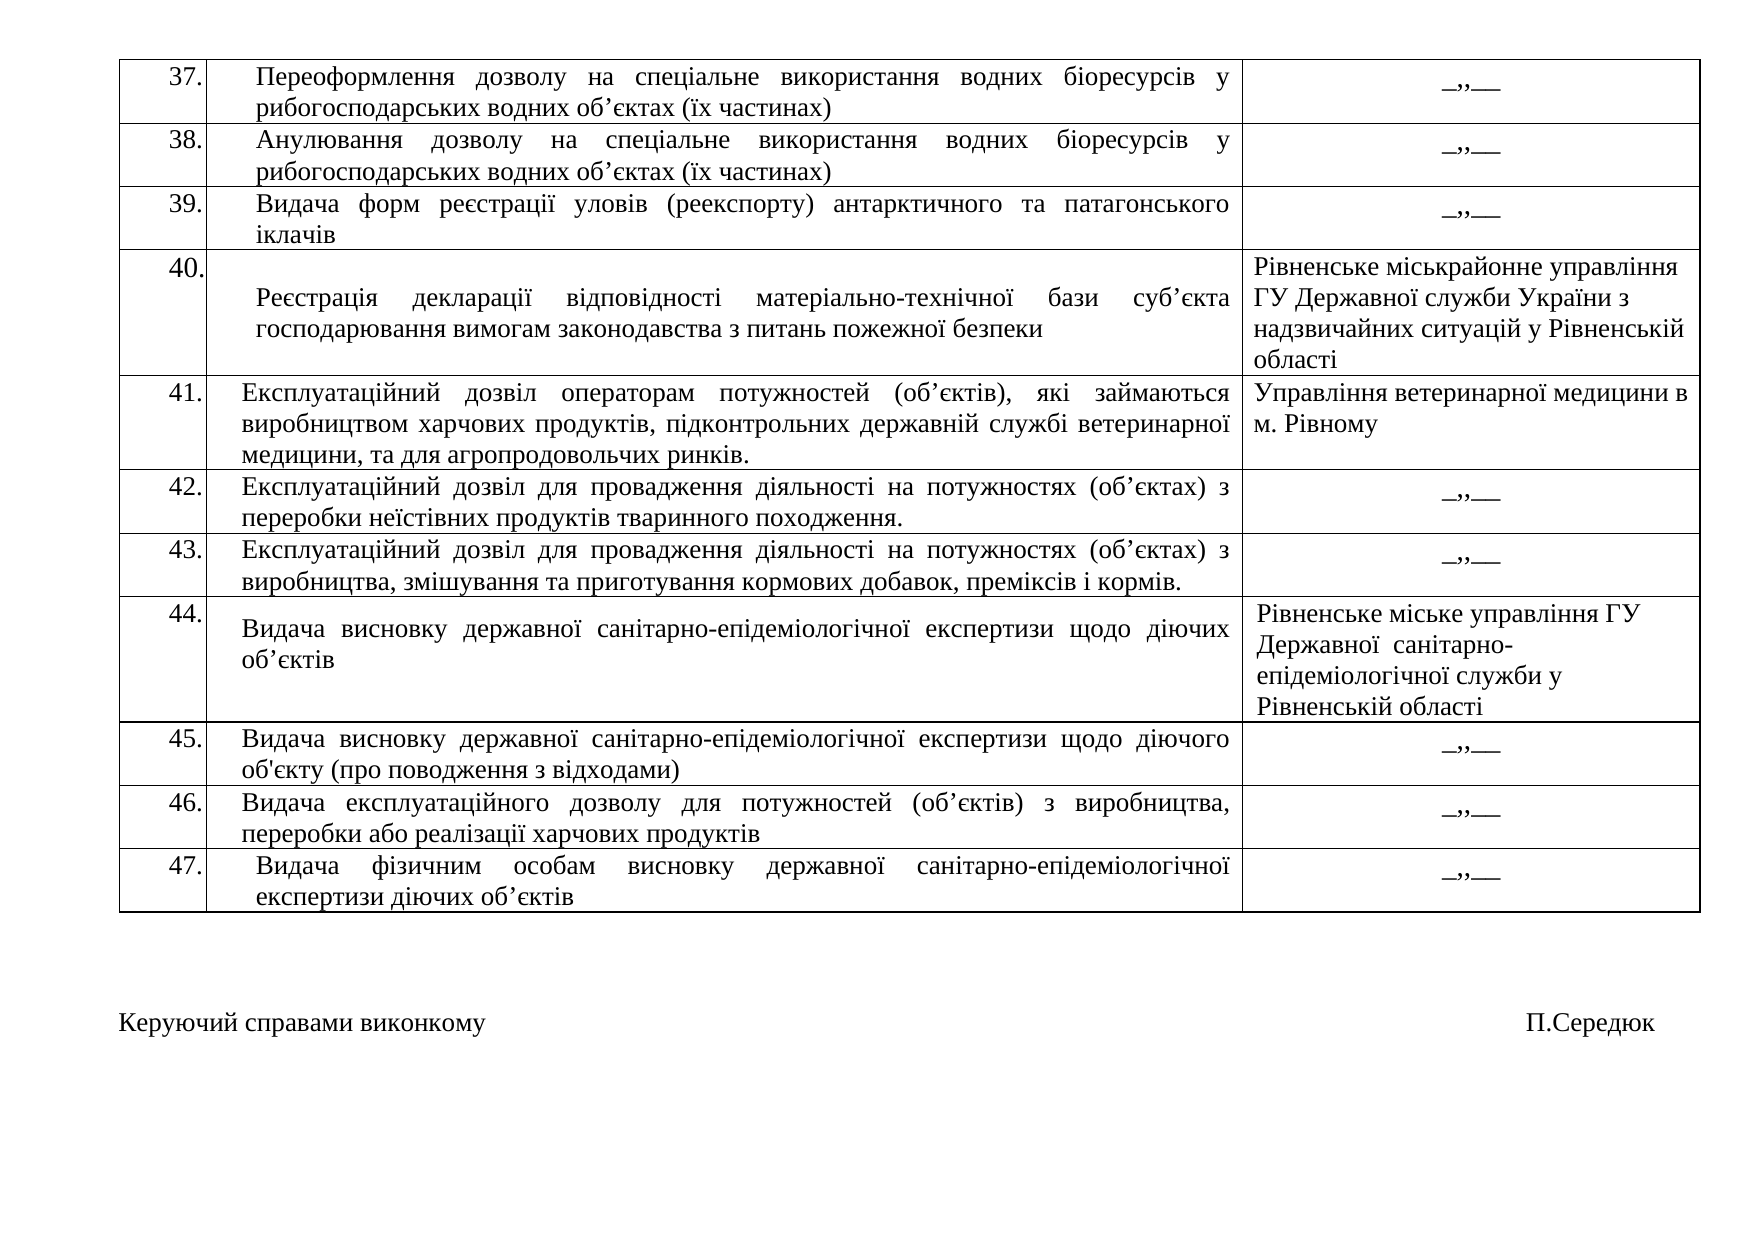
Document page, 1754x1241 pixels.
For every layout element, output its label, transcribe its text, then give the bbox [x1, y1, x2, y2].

table_cell [120, 124, 206, 186]
table_cell _,,__ [1243, 786, 1699, 848]
table_cell [120, 534, 206, 596]
table_cell [120, 376, 206, 469]
table_cell Видача висновку державної санітарно-епідеміологічної експертизи щодо діючого об'єкту (про поводження з відходами) [207, 723, 1242, 785]
table_cell [120, 250, 206, 375]
table_cell _,,__ [1243, 470, 1699, 532]
table_cell Рівненське міське управління ГУ Державної санітарно-епідеміологічної служби у Рівненській області [1243, 597, 1699, 721]
table_cell _,,__ [1243, 60, 1699, 122]
table_cell [120, 597, 206, 721]
table_cell Переоформлення дозволу на спеціальне використання водних біоресурсів у рибогосподарських водних об’єктах (їх частинах) [207, 60, 1242, 122]
table_cell Видача експлуатаційного дозволу для потужностей (об’єктів) з виробництва, переробки або реалізації харчових продуктів [207, 786, 1242, 848]
table_cell [120, 849, 206, 911]
table_cell _,,__ [1243, 187, 1699, 249]
table_cell Експлуатаційний дозвіл для провадження діяльності на потужностях (об’єктах) з виробництва, змішування та приготування кормових добавок, преміксів і кормів. [207, 534, 1242, 596]
table_cell _,,__ [1243, 723, 1699, 785]
table_cell [120, 60, 206, 122]
table_cell Видача форм реєстрації уловів (реекспорту) антарктичного та патагонського іклачів [207, 187, 1242, 249]
table_cell _,,__ [1243, 849, 1699, 911]
table_cell Експлуатаційний дозвіл операторам потужностей (об’єктів), які займаються виробництвом харчових продуктів, підконтрольних державній службі ветеринарної медицини, та для агропродовольчих ринків. [207, 376, 1242, 469]
table_cell Видача висновку державної санітарно-епідеміологічної експертизи щодо діючих об’єктів [207, 597, 1242, 721]
table_cell Реєстрація декларації відповідності матеріально-технічної бази суб’єкта господарювання вимогам законодавства з питань пожежної безпеки [207, 250, 1242, 375]
table_cell [120, 786, 206, 848]
table_cell _,,__ [1243, 534, 1699, 596]
table_cell [120, 723, 206, 785]
table_cell Управління ветеринарної медицини в м. Рівному [1243, 376, 1699, 469]
text Керуючий справами виконкому П.Середюк [118, 1006, 1695, 1071]
table_cell Експлуатаційний дозвіл для провадження діяльності на потужностях (об’єктах) з переробки неїстівних продуктів тваринного походження. [207, 470, 1242, 532]
table_cell [120, 187, 206, 249]
table_cell Анулювання дозволу на спеціальне використання водних біоресурсів у рибогосподарських водних об’єктах (їх частинах) [207, 124, 1242, 186]
table_cell _,,__ [1243, 124, 1699, 186]
table_cell Видача фізичним особам висновку державної санітарно-епідеміологічної експертизи діючих об’єктів [207, 849, 1242, 911]
table_cell [120, 470, 206, 532]
table_cell Рівненське міськрайонне управління ГУ Державної служби України з надзвичайних ситуацій у Рівненській області [1243, 250, 1699, 375]
